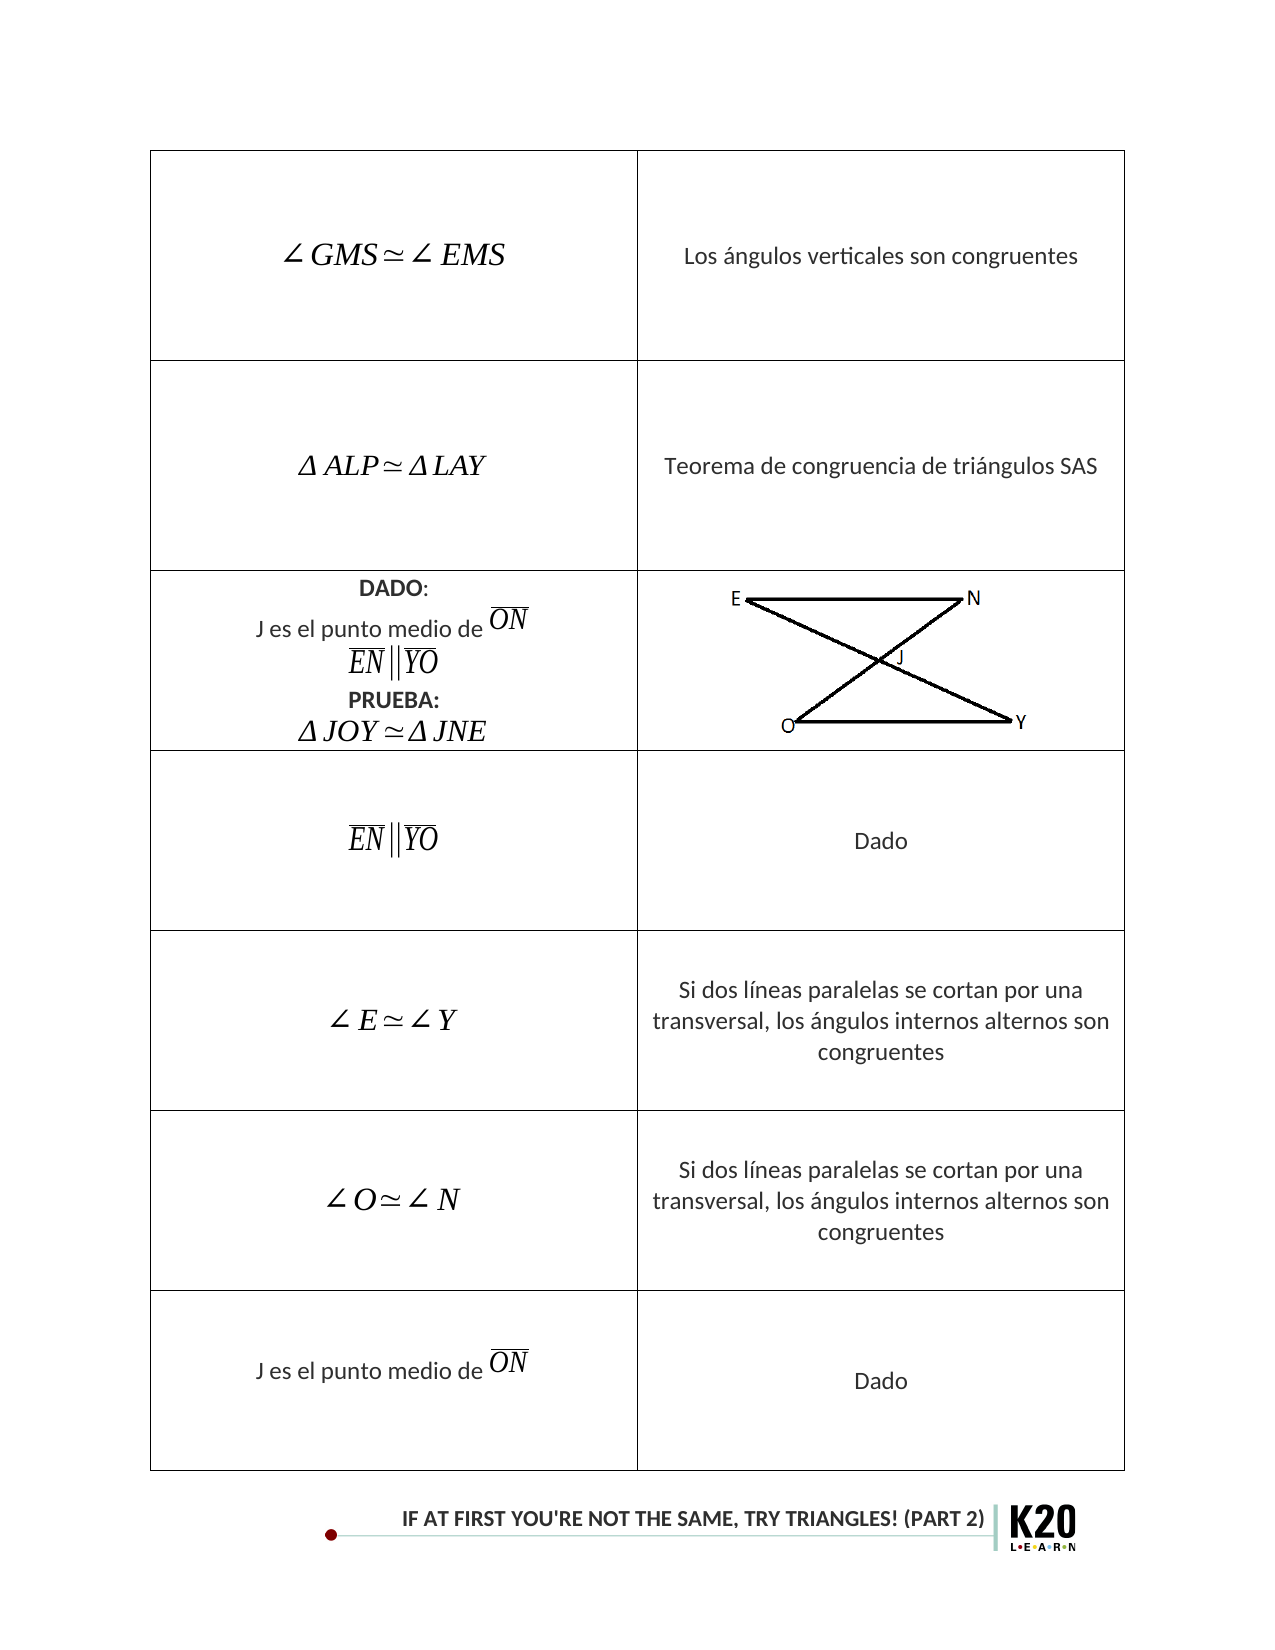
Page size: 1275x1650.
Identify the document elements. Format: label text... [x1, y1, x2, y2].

table_cell DADO: J es el punto medio de PRUEBA: [151, 571, 637, 750]
table_cell [151, 751, 637, 930]
table_cell Si dos líneas paralelas se cortan por una transversal, los ángulos internos alternos son congruentes [638, 1111, 1124, 1290]
table_cell Dado [638, 751, 1124, 930]
table_cell Los ángulos verticales son congruentes [638, 151, 1124, 360]
table_cell [151, 361, 637, 570]
table_cell [151, 931, 637, 1110]
picture [325, 1501, 1075, 1554]
table_cell Si dos líneas paralelas se cortan por una transversal, los ángulos internos alternos son congruentes [638, 931, 1124, 1110]
table_cell Teorema de congruencia de triángulos SAS [638, 361, 1124, 570]
table_cell [638, 571, 1124, 750]
table_cell [151, 151, 637, 360]
table_cell Dado [638, 1291, 1124, 1470]
table_cell J es el punto medio de [151, 1291, 637, 1470]
picture [715, 583, 1047, 738]
table_cell [151, 1111, 637, 1290]
